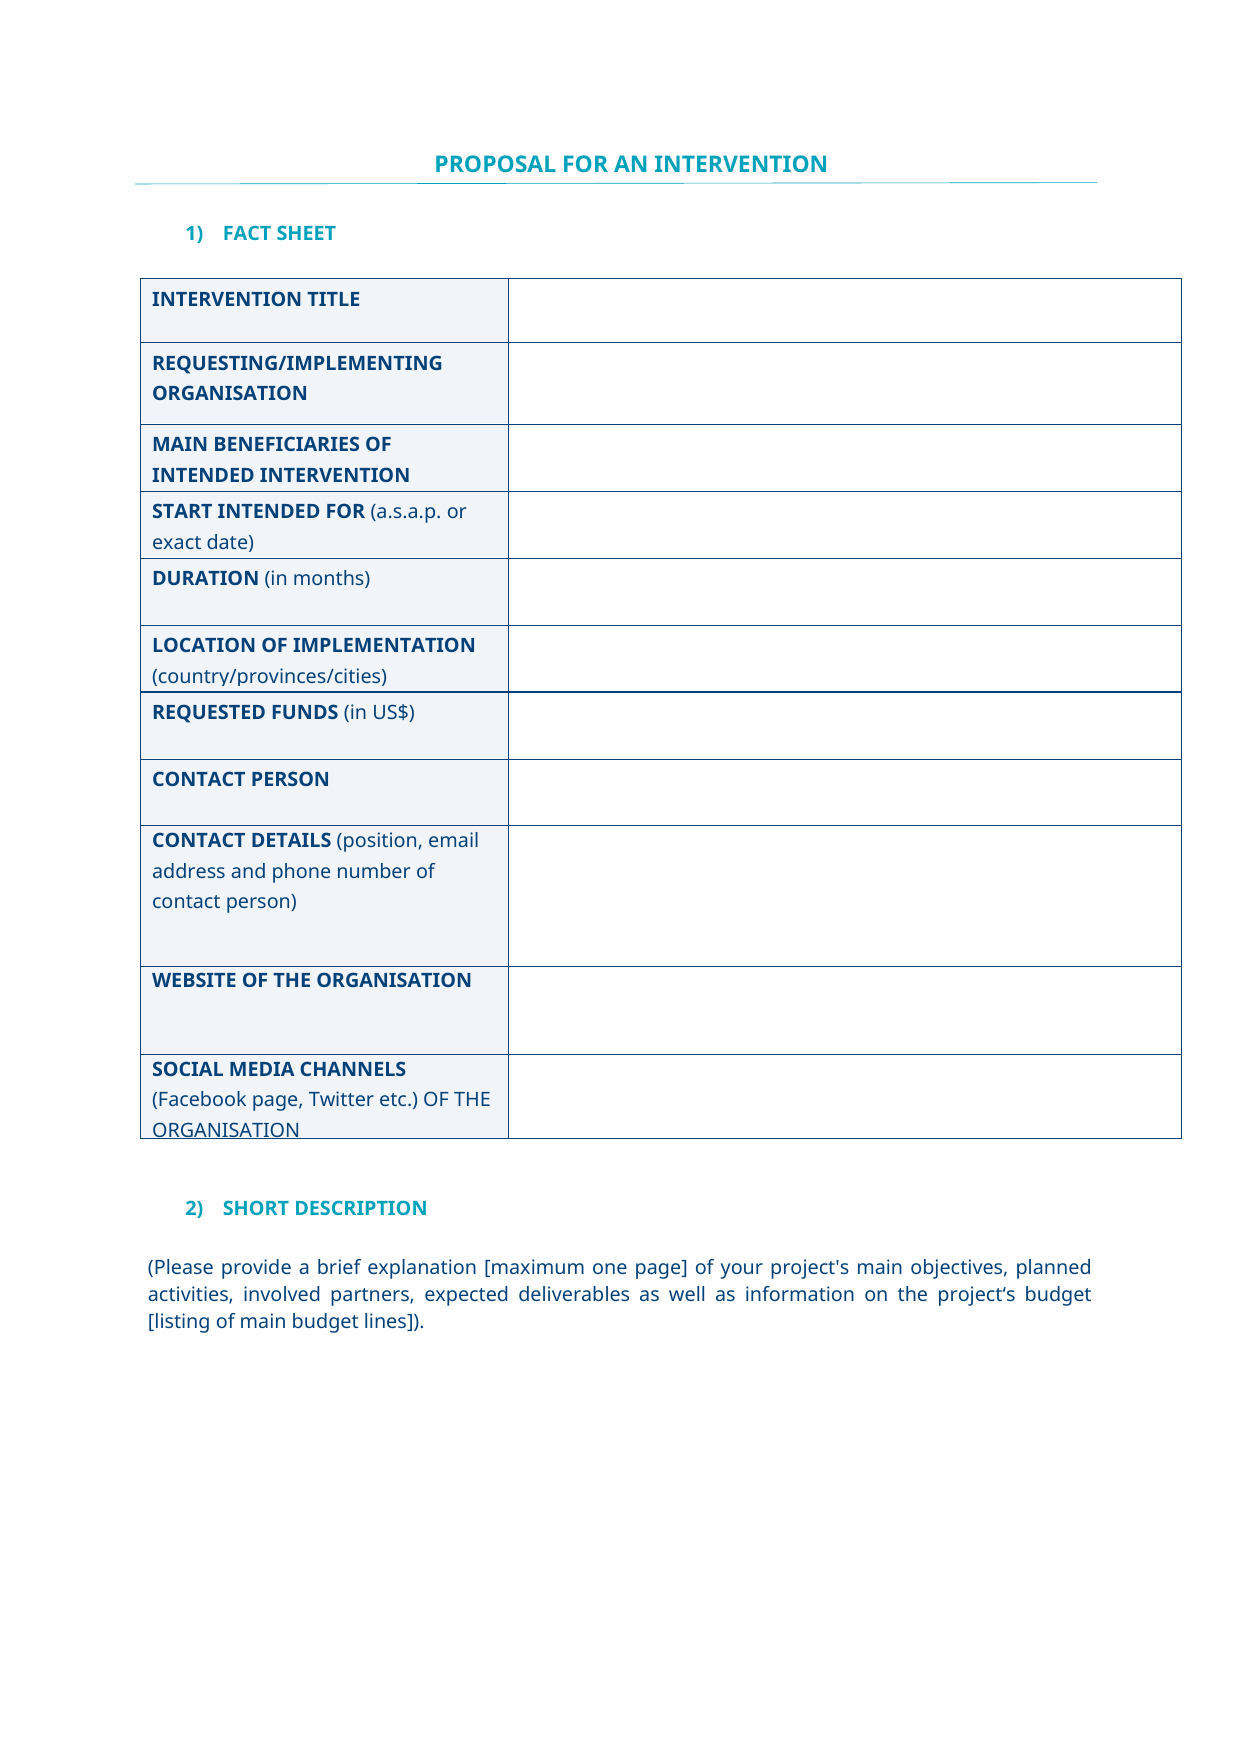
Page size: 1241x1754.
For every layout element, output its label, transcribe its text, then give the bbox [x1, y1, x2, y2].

text PROPOSAL FOR AN INTERVENTION [148, 148, 1109, 179]
table_header INTERVENTION TITLE [141, 279, 508, 342]
table_cell [509, 559, 1181, 624]
table_cell LOCATION OF IMPLEMENTATION (country/provinces/cities) [141, 626, 508, 691]
table_cell REQUESTING/IMPLEMENTING ORGANISATION [141, 343, 508, 423]
table_cell WEBSITE OF THE ORGANISATION [141, 967, 508, 1054]
table_cell [509, 492, 1181, 557]
table_cell [509, 343, 1181, 423]
list SHORT DESCRIPTION [185, 1195, 1109, 1222]
table_cell [509, 760, 1181, 825]
table_cell SOCIAL MEDIA CHANNELS (Facebook page, Twitter etc.) OF THE ORGANISATION [141, 1055, 508, 1138]
table_cell [509, 1055, 1181, 1138]
table_cell REQUESTED FUNDS (in US$) [141, 693, 508, 758]
table_cell [509, 826, 1181, 966]
table_cell [509, 693, 1181, 758]
table_header [509, 279, 1181, 342]
table_cell DURATION (in months) [141, 559, 508, 624]
table_cell [509, 425, 1181, 491]
table_cell [509, 626, 1181, 691]
table_cell [509, 967, 1181, 1054]
table_cell START INTENDED FOR (a.s.a.p. or exact date) [141, 492, 508, 557]
table_cell CONTACT PERSON [141, 760, 508, 825]
list FACT SHEET [185, 219, 1109, 246]
table_cell CONTACT DETAILS (position, email address and phone number of contact person) [141, 826, 508, 966]
text (Please provide a brief explanation [maximum one page] of your project's main objectives, planned activities, involved partners, expected deliverables as well as information on the project‘s budget [listing of main budget lines]). [148, 1253, 1093, 1334]
table_cell MAIN BENEFICIARIES OF INTENDED INTERVENTION [141, 425, 508, 491]
